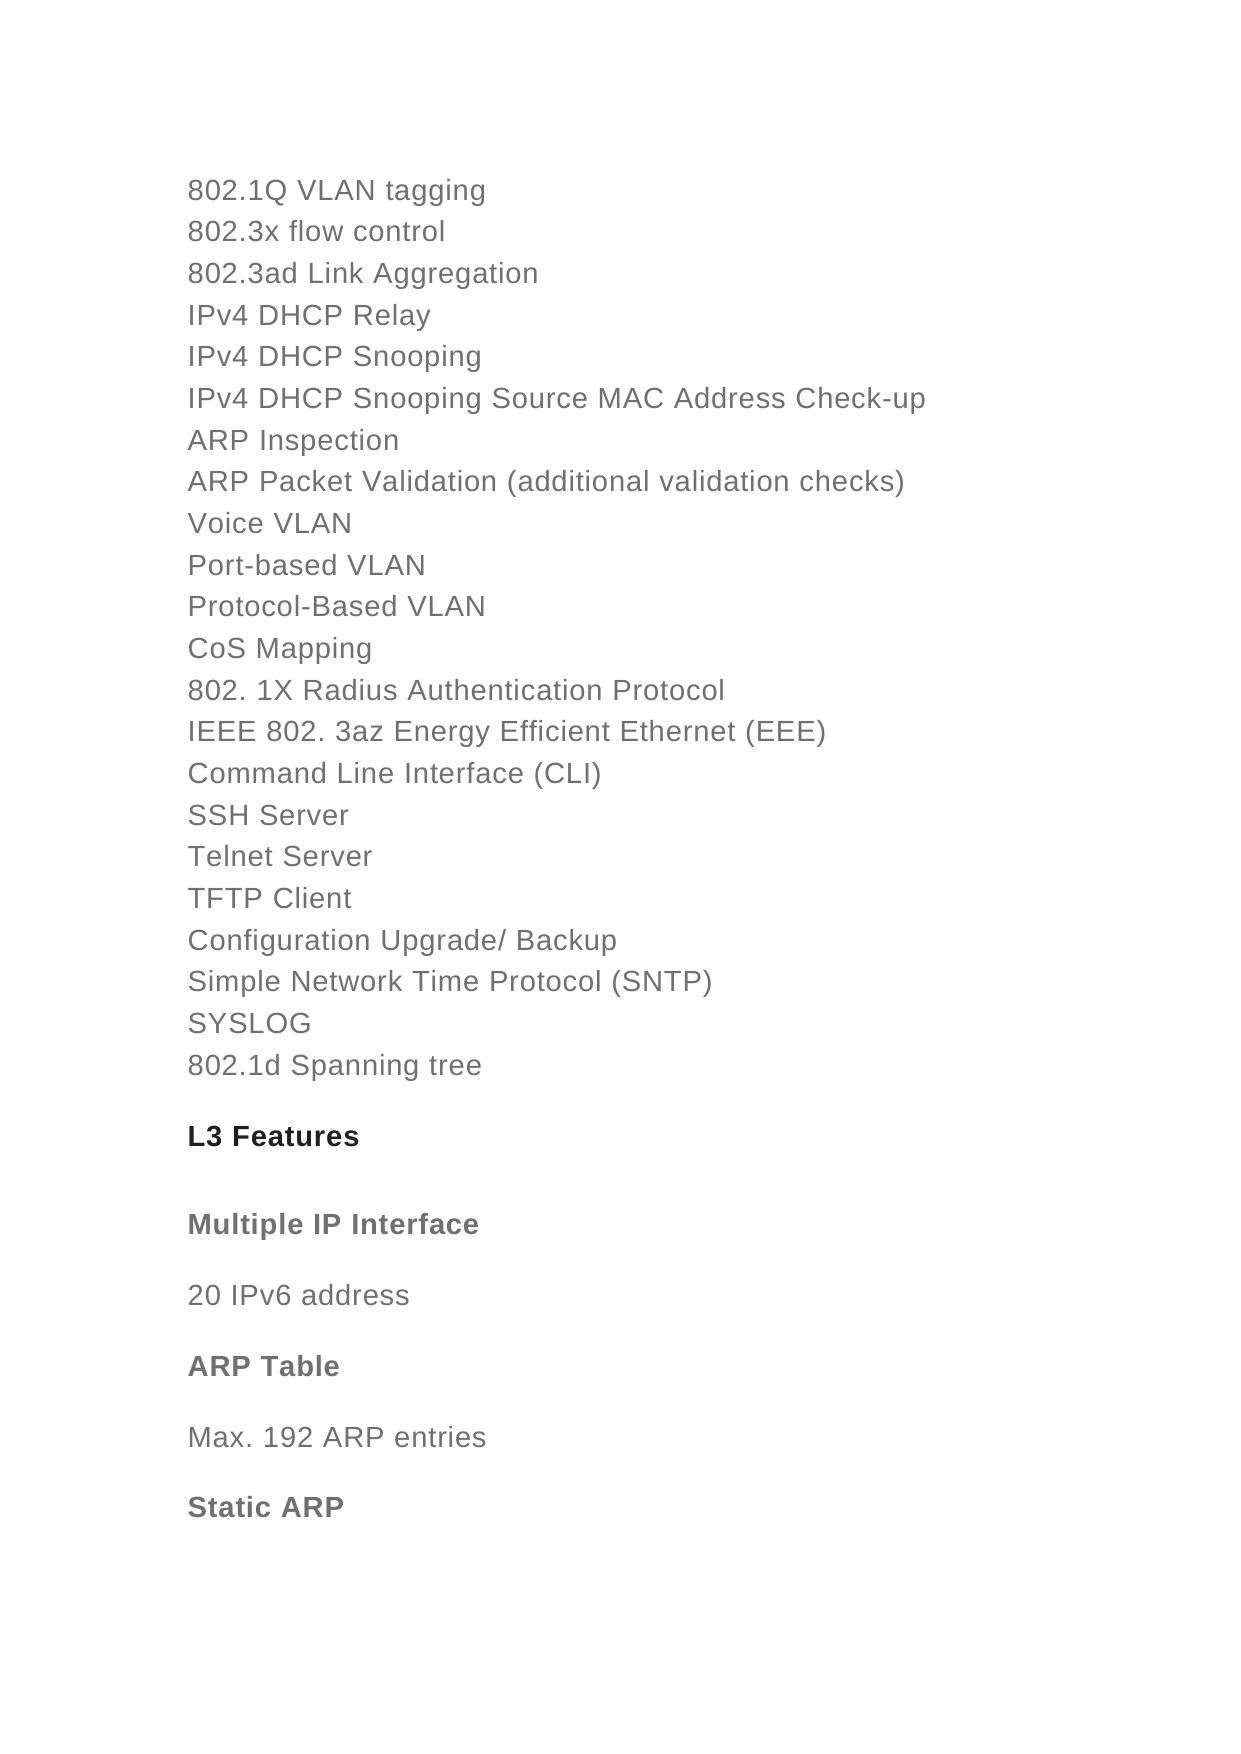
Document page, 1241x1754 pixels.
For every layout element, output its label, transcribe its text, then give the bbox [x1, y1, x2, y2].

text L3 Features [187, 1114, 1053, 1156]
text 20 IPv6 address [187, 1274, 1053, 1316]
text Multiple IP Interface [187, 1203, 1053, 1245]
text ARP Table [187, 1345, 1053, 1386]
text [187, 169, 1053, 1085]
text Max. 192 ARP entries [187, 1416, 1053, 1457]
text Static ARP [187, 1486, 1053, 1528]
